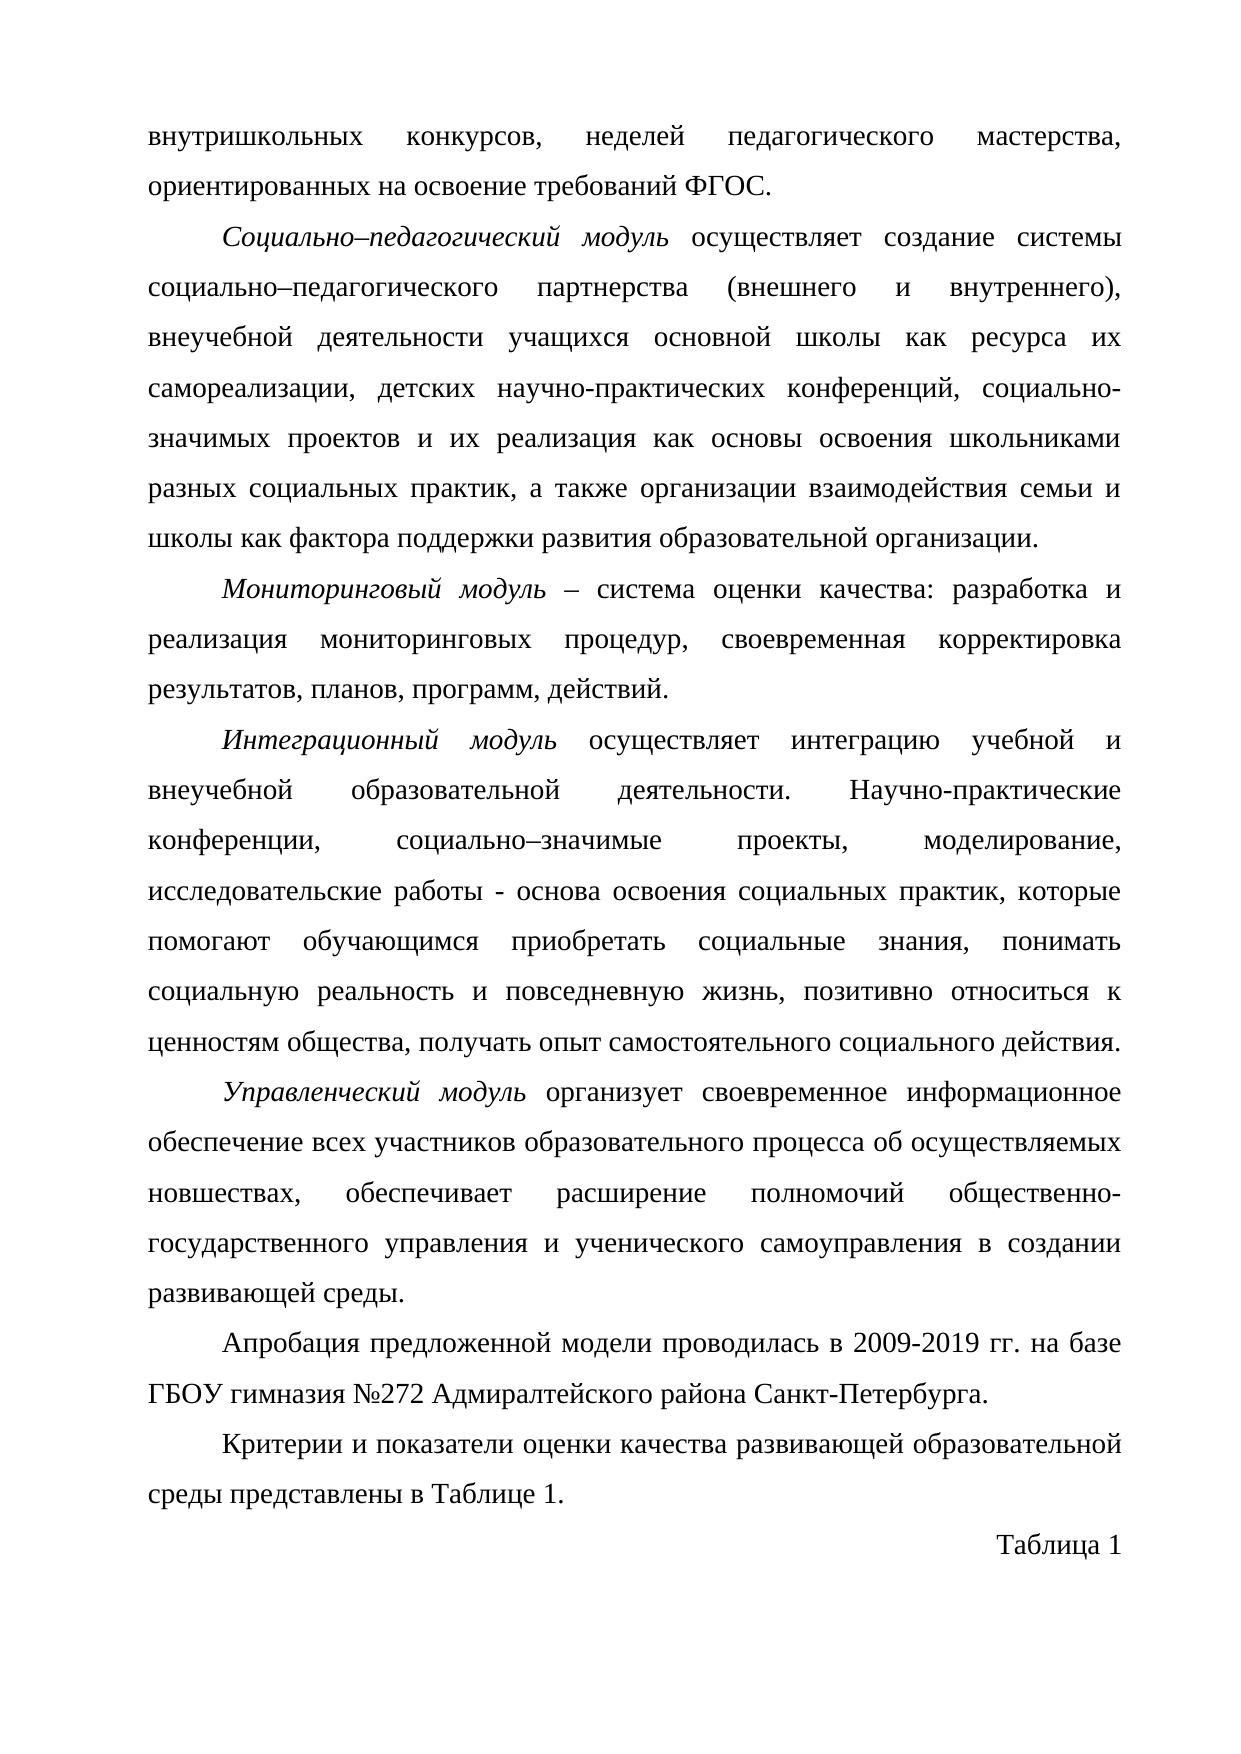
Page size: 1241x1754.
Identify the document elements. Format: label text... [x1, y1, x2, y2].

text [148, 118, 1122, 202]
text Апробация предложенной модели проводилась в 2009-2019 гг. на базе ГБОУ гимназия №272 Адмиралтейского района Санкт-Петербурга. [148, 1326, 1122, 1409]
text Управленческий модуль организует своевременное информационное обеспечение всех участников образовательного процесса об осуществляемых новшествах, обеспечивает расширение полномочий общественно-государственного управления и ученического самоуправления в создании развивающей среды. [148, 1074, 1122, 1309]
text Таблица 1 [148, 1527, 1122, 1560]
text Критерии и показатели оценки качества развивающей образовательной среды представлены в Таблице 1. [148, 1426, 1122, 1510]
text Социально–педагогический модуль осуществляет создание системы социально–педагогического партнерства (внешнего и внутреннего), внеучебной деятельности учащихся основной школы как ресурса их самореализации, детских научно-практических конференций, социально-значимых проектов и их реализация как основы освоения школьниками разных социальных практик, а также организации взаимодействия семьи и школы как фактора поддержки развития образовательной организации. [148, 219, 1122, 554]
text Интеграционный модуль осуществляет интеграцию учебной и внеучебной образовательной деятельности. Научно-практические конференции, социально–значимые проекты, моделирование, исследовательские работы - основа освоения социальных практик, которые помогают обучающимся приобретать социальные знания, понимать социальную реальность и повседневную жизнь, позитивно относиться к ценностям общества, получать опыт самостоятельного социального действия. [148, 722, 1122, 1057]
text Мониторинговый модуль – система оценки качества: разработка и реализация мониторинговых процедур, своевременная корректировка результатов, планов, программ, действий. [148, 571, 1122, 705]
